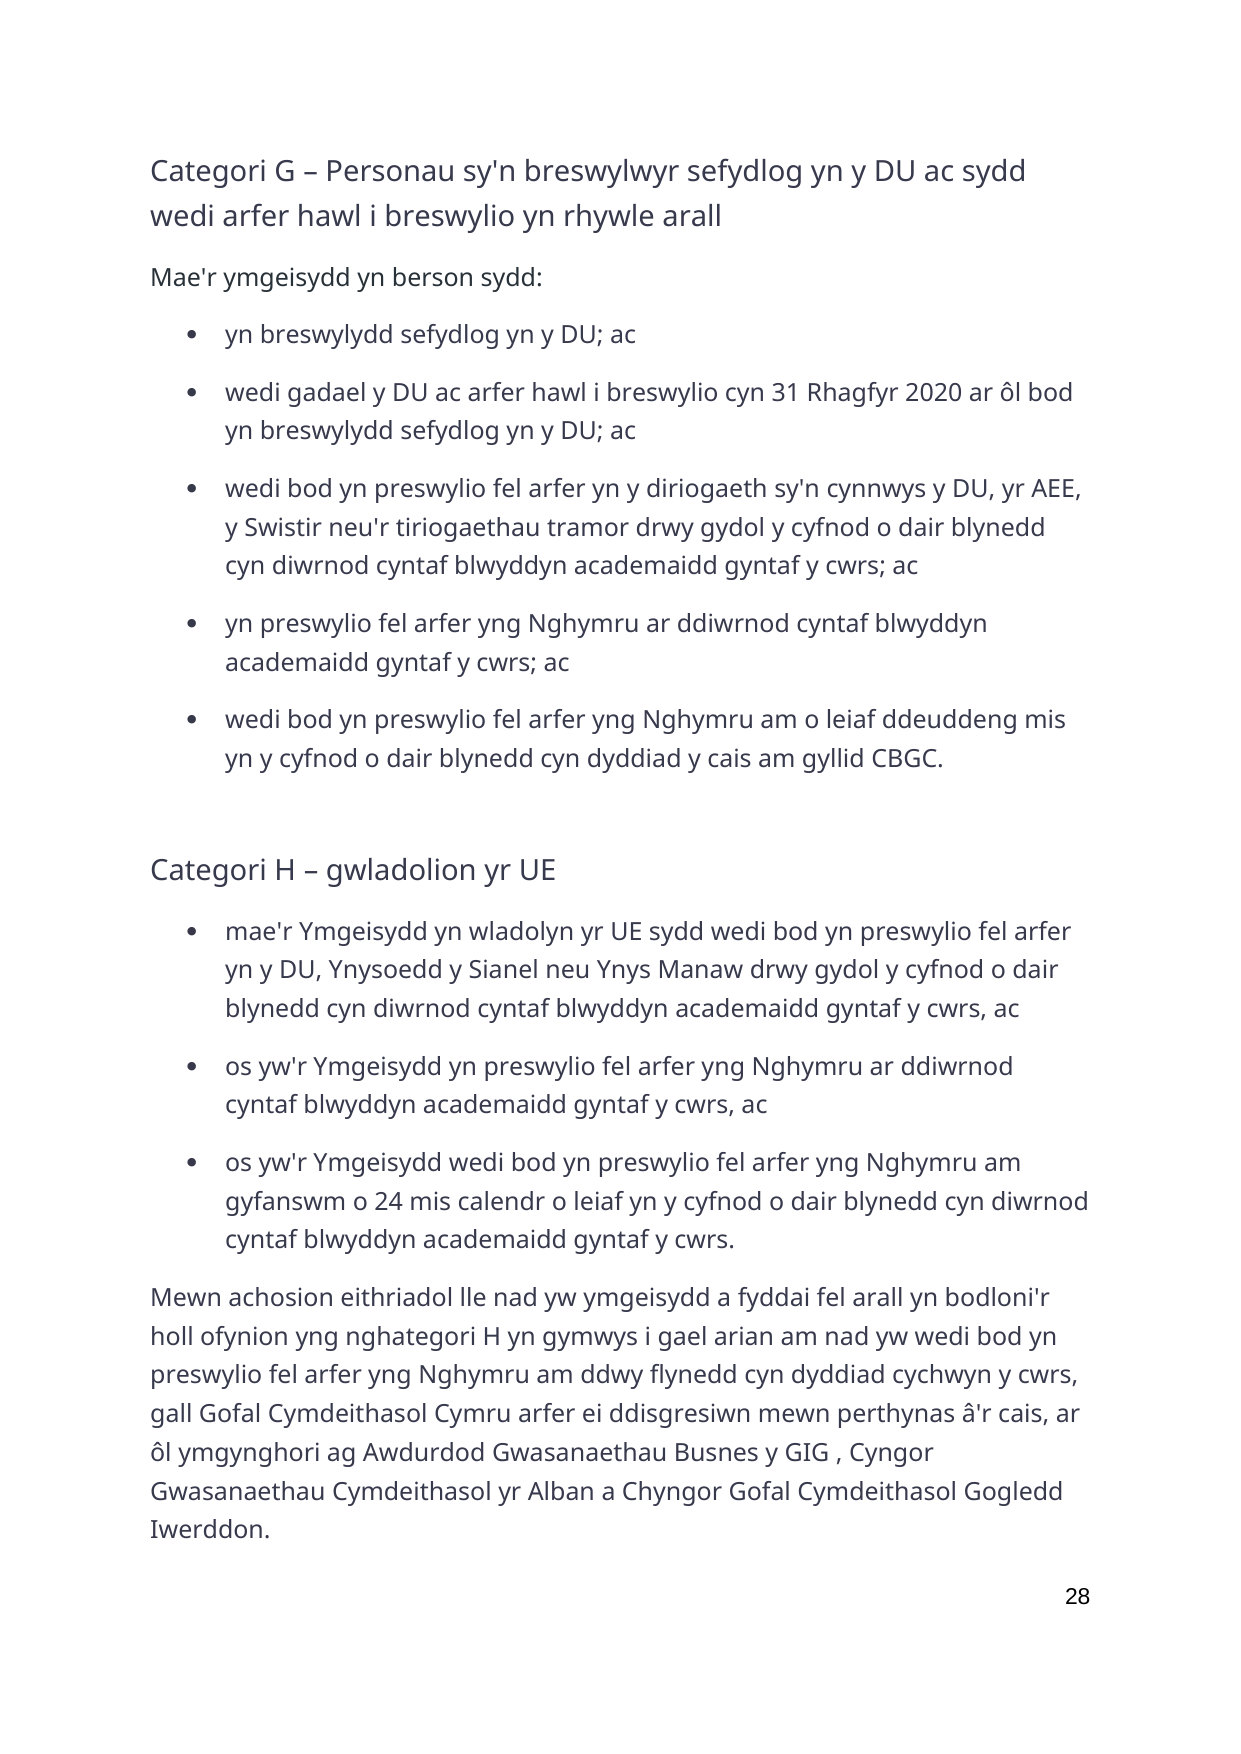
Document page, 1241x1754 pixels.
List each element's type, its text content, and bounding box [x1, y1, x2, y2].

text Mewn achosion eithriadol lle nad yw ymgeisydd a fyddai fel arall yn bodloni'r holl ofynion yng nghategori H yn gymwys i gael arian am nad yw wedi bod yn preswylio fel arfer yng Nghymru am ddwy flynedd cyn dyddiad cychwyn y cwrs, gall Gofal Cymdeithasol Cymru arfer ei ddisgresiwn mewn perthynas â'r cais, ar ôl ymgynghori ag Awdurdod Gwasanaethau Busnes y GIG , Cyngor Gwasanaethau Cymdeithasol yr Alban a Chyngor Gofal Cymdeithasol Gogledd Iwerddon. [150, 1279, 1090, 1546]
text Mae'r ymgeisydd yn berson sydd: [150, 259, 1090, 293]
subtitle Categori G – Personau sy'n breswylwyr sefydlog yn y DU ac sydd wedi arfer hawl i breswylio yn rhywle arall [150, 150, 1090, 235]
list wedi gadael y DU ac arfer hawl i breswylio cyn 31 Rhagfyr 2020 ar ôl bod yn breswylydd sefydlog yn y DU; ac [187, 374, 1090, 447]
list os yw'r Ymgeisydd yn preswylio fel arfer yng Nghymru ar ddiwrnod cyntaf blwyddyn academaidd gyntaf y cwrs, ac [187, 1048, 1090, 1121]
list wedi bod yn preswylio fel arfer yng Nghymru am o leiaf ddeuddeng mis yn y cyfnod o dair blynedd cyn dyddiad y cais am gyllid CBGC. [187, 702, 1090, 774]
list wedi bod yn preswylio fel arfer yn y diriogaeth sy'n cynnwys y DU, yr AEE, y Swistir neu'r tiriogaethau tramor drwy gydol y cyfnod o dair blynedd cyn diwrnod cyntaf blwyddyn academaidd gyntaf y cwrs; ac [187, 470, 1090, 582]
list mae'r Ymgeisydd yn wladolyn yr UE sydd wedi bod yn preswylio fel arfer yn y DU, Ynysoedd y Sianel neu Ynys Manaw drwy gydol y cyfnod o dair blynedd cyn diwrnod cyntaf blwyddyn academaidd gyntaf y cwrs, ac [187, 913, 1090, 1025]
subtitle Categori H – gwladolion yr UE [150, 849, 1090, 889]
list yn breswylydd sefydlog yn y DU; ac [187, 317, 1090, 351]
list os yw'r Ymgeisydd wedi bod yn preswylio fel arfer yng Nghymru am gyfanswm o 24 mis calendr o leiaf yn y cyfnod o dair blynedd cyn diwrnod cyntaf blwyddyn academaidd gyntaf y cwrs. [187, 1144, 1090, 1256]
list yn preswylio fel arfer yng Nghymru ar ddiwrnod cyntaf blwyddyn academaidd gyntaf y cwrs; ac [187, 605, 1090, 678]
